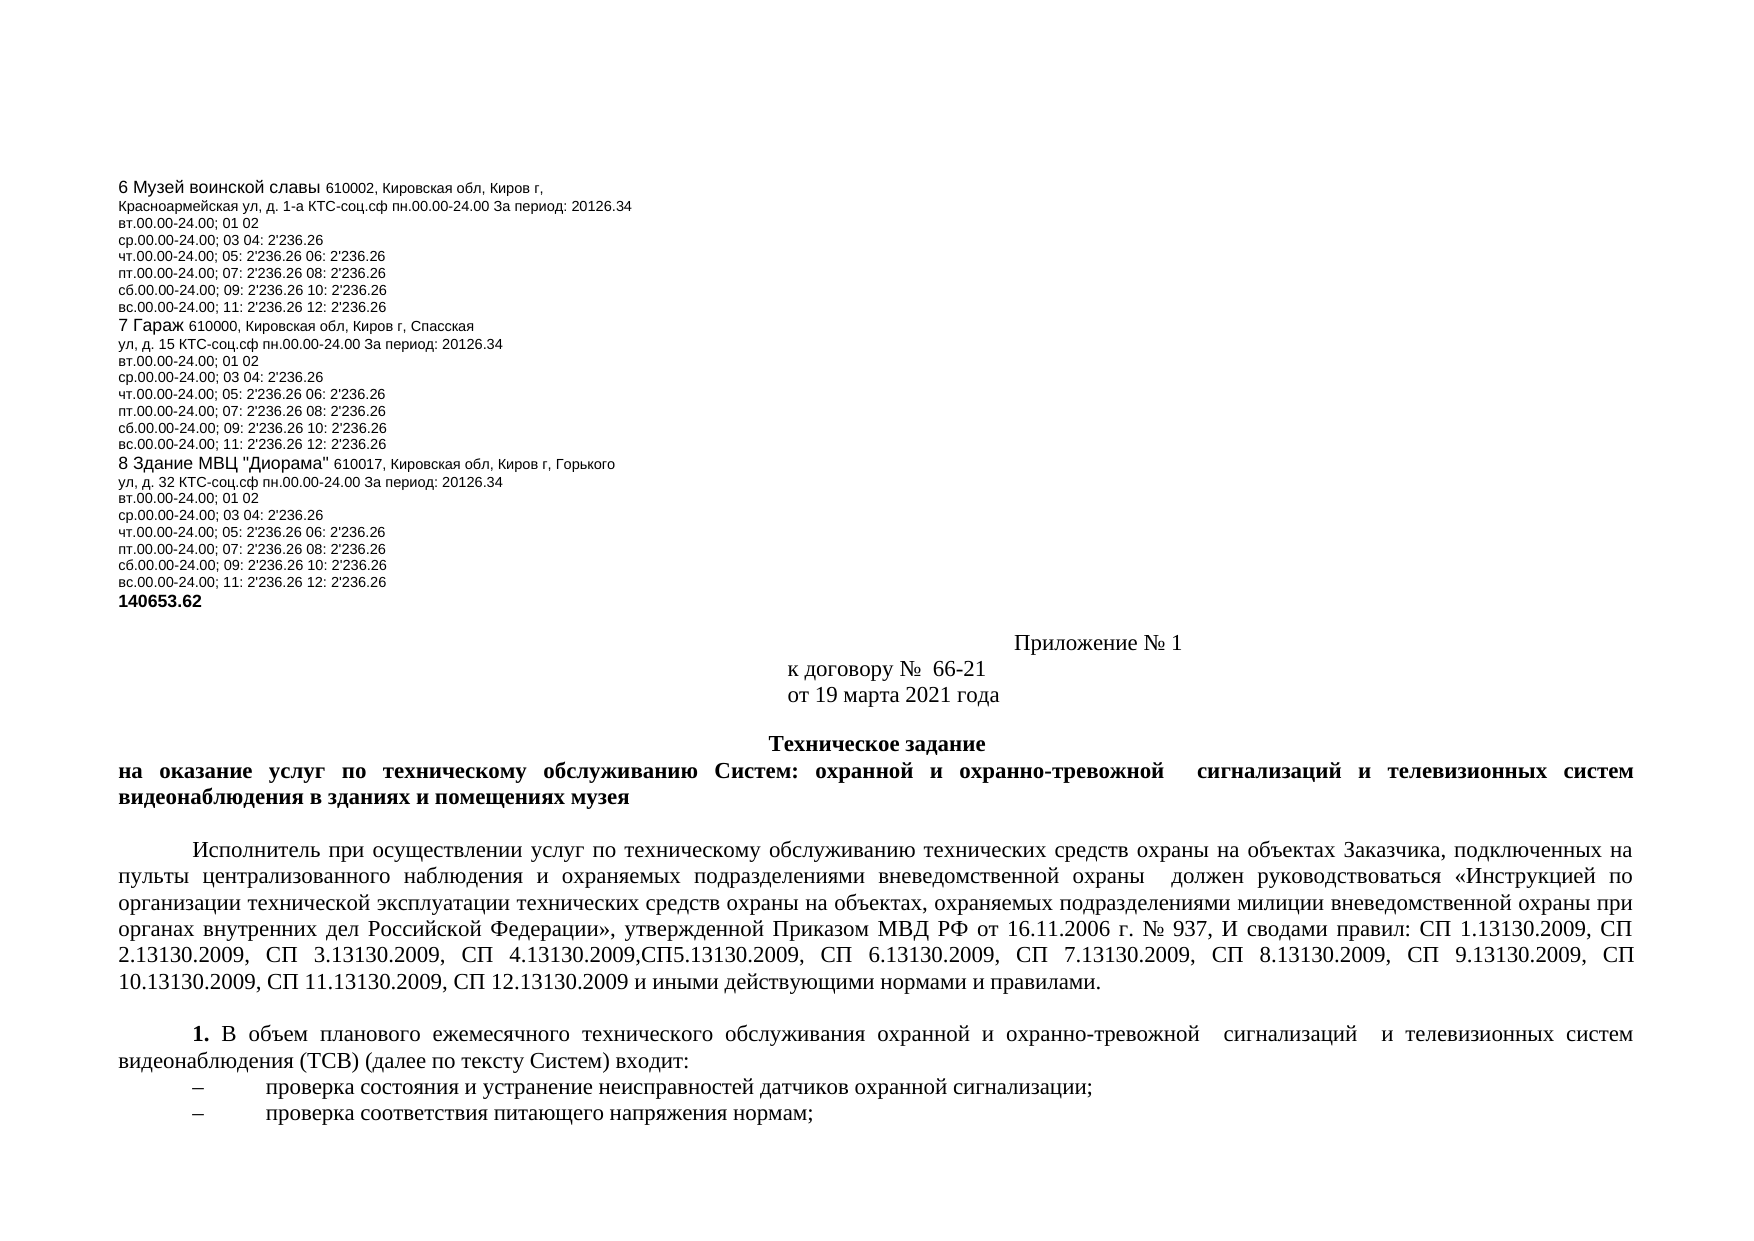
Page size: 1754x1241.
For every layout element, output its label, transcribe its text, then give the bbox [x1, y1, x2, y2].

text сб.00.00-24.00; 09: 2'236.26 10: 2'236.26 [118, 557, 1636, 574]
text ср.00.00-24.00; 03 04: 2'236.26 [118, 369, 1636, 386]
text вс.00.00-24.00; 11: 2'236.26 12: 2'236.26 [118, 436, 1636, 453]
text чт.00.00-24.00; 05: 2'236.26 06: 2'236.26 [118, 386, 1636, 402]
text от 19 марта 2021 года [118, 681, 1636, 708]
text 6 Музей воинской славы 610002, Кировская обл, Киров г, [118, 177, 1636, 198]
text 7 Гараж 610000, Кировская обл, Киров г, Спасская [118, 315, 1636, 335]
text вт.00.00-24.00; 01 02 [118, 214, 1636, 231]
text 1. В объем планового ежемесячного технического обслуживания охранной и охранно-тревожной сигнализаций и телевизионных систем видеонаблюдения (ТСВ) (далее по тексту Систем) входит: [118, 1020, 1636, 1073]
text на оказание услуг по техническому обслуживанию Систем: охранной и охранно-тревожной сигнализаций и телевизионных систем видеонаблюдения в зданиях и помещениях музея [118, 757, 1636, 809]
text пт.00.00-24.00; 07: 2'236.26 08: 2'236.26 [118, 265, 1636, 281]
text Приложение № 1 [486, 629, 1636, 655]
text Красноармейская ул, д. 1-а КТС-соц.сф пн.00.00-24.00 За период: 20126.34 [118, 198, 1636, 214]
text сб.00.00-24.00; 09: 2'236.26 10: 2'236.26 [118, 419, 1636, 436]
text 140653.62 [118, 591, 1636, 611]
text вт.00.00-24.00; 01 02 [118, 490, 1636, 507]
text вт.00.00-24.00; 01 02 [118, 352, 1636, 369]
text пт.00.00-24.00; 07: 2'236.26 08: 2'236.26 [118, 540, 1636, 557]
text ср.00.00-24.00; 03 04: 2'236.26 [118, 507, 1636, 523]
text ср.00.00-24.00; 03 04: 2'236.26 [118, 231, 1636, 248]
text Исполнитель при осуществлении услуг по техническому обслуживанию технических средств охраны на объектах Заказчика, подключенных на пульты централизованного наблюдения и охраняемых подразделениями вневедомственной охраны должен руководствоваться «Инструкцией по организации технической эксплуатации технических средств охраны на объектах, охраняемых подразделениями милиции вневедомственной охраны при органах внутренних дел Российской Федерации», утвержденной Приказом МВД РФ от 16.11.2006 г. № 937, И сводами правил: СП 1.13130.2009, СП 2.13130.2009, СП 3.13130.2009, СП 4.13130.2009,СП5.13130.2009, СП 6.13130.2009, СП 7.13130.2009, СП 8.13130.2009, СП 9.13130.2009, СП 10.13130.2009, СП 11.13130.2009, СП 12.13130.2009 и иными действующими нормами и правилами. [118, 836, 1636, 994]
text ул, д. 32 КТС-соц.сф пн.00.00-24.00 За период: 20126.34 [118, 473, 1636, 490]
text ул, д. 15 КТС-соц.сф пн.00.00-24.00 За период: 20126.34 [118, 335, 1636, 352]
text вс.00.00-24.00; 11: 2'236.26 12: 2'236.26 [118, 574, 1636, 591]
text 8 Здание МВЦ "Диорама" 610017, Кировская обл, Киров г, Горького [118, 453, 1636, 473]
text к договору № 66-21 [118, 655, 1636, 681]
text чт.00.00-24.00; 05: 2'236.26 06: 2'236.26 [118, 523, 1636, 540]
text – проверка соответствия питающего напряжения нормам; [118, 1099, 1636, 1126]
text сб.00.00-24.00; 09: 2'236.26 10: 2'236.26 [118, 281, 1636, 298]
text чт.00.00-24.00; 05: 2'236.26 06: 2'236.26 [118, 248, 1636, 265]
text – проверка состояния и устранение неисправностей датчиков охранной сигнализации; [118, 1073, 1636, 1099]
text Техническое задание [118, 731, 1636, 757]
text пт.00.00-24.00; 07: 2'236.26 08: 2'236.26 [118, 402, 1636, 419]
text вс.00.00-24.00; 11: 2'236.26 12: 2'236.26 [118, 298, 1636, 315]
